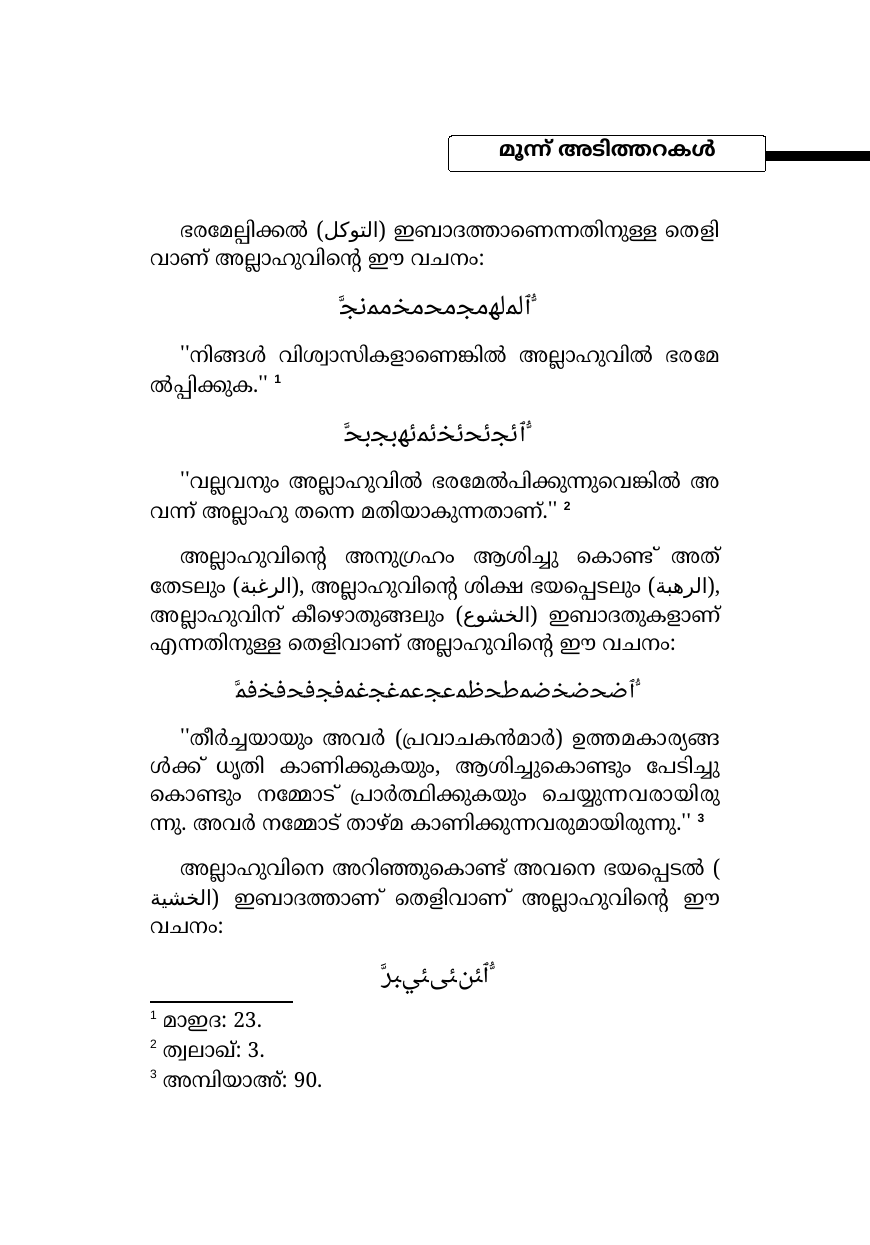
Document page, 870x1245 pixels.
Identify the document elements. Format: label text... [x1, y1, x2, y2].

text ﱡﭐ ﲗ ﲘ ﲙ ﲚ ﲛ ﲜﲝ ﱠ [150, 419, 720, 452]
text ''നിങ്ങൾ വിശ്വാസികളാണെങ്കിൽ അല്ലാഹുവിൽ ഭര-മേ-ൽ-പ്പിക്കുക.'' [150, 344, 720, 400]
text ﱡﭐ ﱧ ﱨ ﱩﱪ ﱠ [150, 960, 720, 993]
text ''വല്ലവനും അല്ലാഹുവിൽ ഭരമേൽപിക്കുന്നുവെങ്കിൽ അ-വന്ന് അല്ലാഹു തന്നെ മതിയാകുന്നതാണ്.'' [150, 471, 720, 527]
text ''തീർച്ചയായും അവർ (പ്രവാചകൻമാർ) ഉത്ത-മ-കാ-ര്യ-ങ്ങ-ൾ-ക്ക് ധൃതി കാണിക്കുകയും, ആശിച്ചുകൊണ്ടും പേടിച്ചു-കൊ-ണ്ടും നമ്മോട് പ്രാർത്ഥിക്കുകയും ചെയ്യുന്ന-വ-രാ-യി-രു-ന്നു. അവർ നമ്മോട് താഴ്മ കാണിക്കുന്നവരുമായിരുന്നു.'' [150, 727, 720, 839]
text ﱡﭐ ﲵ ﲶ ﲷ ﲸ ﲹ ﲺ ﲻ ﲼﲽ ﲾ ﲿ ﳀ ﳁ ﱠ [150, 677, 720, 708]
text ഭരമേല്പിക്കൽ (التوكل) ഇബാദത്താണെന്നതിനുള്ള തെ-ളി-വാണ് അല്ലാഹുവിന്റെ ഈ വചനം: [150, 218, 720, 273]
text അല്ലാഹുവിനെ അറിഞ്ഞുകൊണ്ട് അവനെ ഭയപ്പെടൽ (الخشية) ഇബാദത്താണ് തെളിവാണ് അല്ലാഹുവിന്റെ ഈ വചനം: [150, 858, 720, 941]
text ﱡﭐ ﳌ ﳍ ﳎ ﳏ ﳐ ﳑ ﳒ ﱠ [150, 292, 720, 325]
text അല്ലാഹുവിന്റെ അനുഗ്രഹം ആശിച്ചു കൊണ്ട് അത് തേടലും (الرغبة), അല്ലാഹുവിന്റെ ശിക്ഷ ഭയപ്പെടലും (الرهبة), അ-ല്ലാഹുവിന് കീഴൊതുങ്ങലും (الخشوع) ഇബാദതുകളാണ് എ-ന്നതിനുള്ള തെളിവാണ് അല്ലാഹുവിന്റെ ഈ വചനം: [150, 545, 720, 659]
